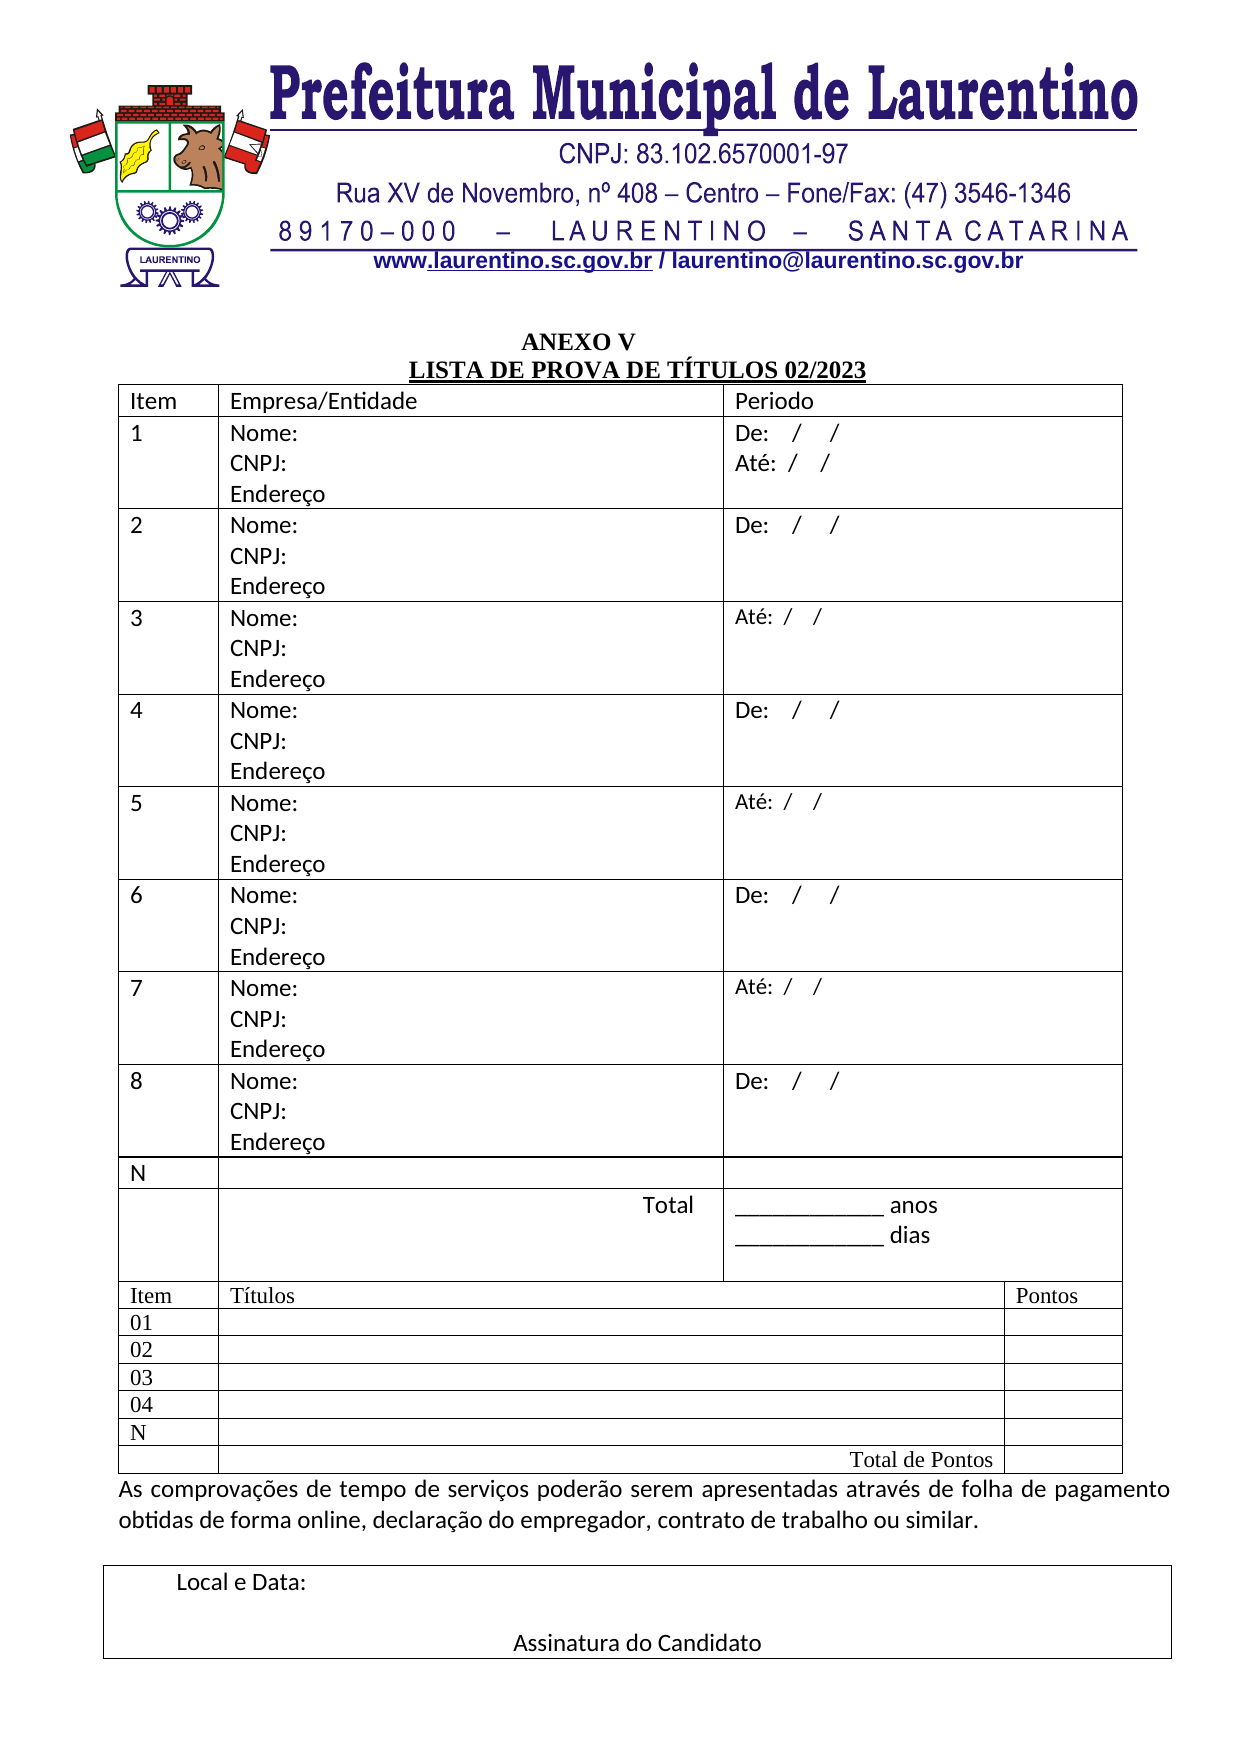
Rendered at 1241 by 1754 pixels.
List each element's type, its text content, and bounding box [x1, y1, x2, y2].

text LISTA DE PROVA DE TÍTULOS 02/2023 [271, 355, 1004, 384]
table_cell Pontos [1005, 1282, 1122, 1308]
table_cell 5 [119, 787, 218, 879]
table_cell [219, 1391, 1004, 1418]
table_cell Nome: CNPJ: Endereço [219, 787, 723, 879]
table_cell [219, 1419, 1004, 1445]
table_cell 02 [119, 1336, 218, 1363]
table_cell 7 [119, 972, 218, 1064]
table_cell [1005, 1391, 1122, 1418]
table_cell 04 [119, 1391, 218, 1418]
table_cell 3 [119, 602, 218, 693]
table_cell [119, 1189, 218, 1281]
table_cell 1 [119, 417, 218, 508]
table_cell [1005, 1364, 1122, 1390]
table_cell De: / / Até: / / [724, 417, 1122, 508]
table_cell Total de Pontos [219, 1446, 1004, 1472]
table_cell N [119, 1419, 218, 1445]
table_cell [219, 1158, 723, 1188]
table_cell 03 [119, 1364, 218, 1390]
subtitle ANEXO V [153, 327, 1004, 355]
table_cell Nome: CNPJ: Endereço [219, 417, 723, 508]
table_cell [1005, 1419, 1122, 1445]
table_cell [1005, 1309, 1122, 1335]
table_cell De: / / [724, 509, 1122, 601]
table_cell Item [119, 1282, 218, 1308]
table_cell Nome: CNPJ: Endereço [219, 509, 723, 601]
table_cell Até: / / [724, 787, 1122, 879]
table_cell [1005, 1336, 1122, 1363]
table_cell Nome: CNPJ: Endereço [219, 972, 723, 1064]
table_cell De: / / [724, 1065, 1122, 1156]
table_cell Nome: CNPJ: Endereço [219, 880, 723, 971]
table_header Item [119, 385, 218, 416]
table_header Periodo [724, 385, 1122, 416]
table_cell Nome: CNPJ: Endereço [219, 695, 723, 786]
table_cell [119, 1446, 218, 1472]
table_cell Nome: CNPJ: Endereço [219, 602, 723, 693]
table_cell De: / / [724, 695, 1122, 786]
table_cell 4 [119, 695, 218, 786]
table_cell Total [219, 1189, 723, 1281]
table_cell De: / / [724, 880, 1122, 971]
table_cell 6 [119, 880, 218, 971]
table_cell [219, 1336, 1004, 1363]
table_cell ____________ anos ____________ dias [724, 1189, 1122, 1281]
table_cell Títulos [219, 1282, 1004, 1308]
table_cell 2 [119, 509, 218, 601]
table_cell Até: / / [724, 972, 1122, 1064]
table_cell [724, 1158, 1122, 1188]
table_cell Até: / / [724, 602, 1122, 693]
text Assinatura do Candidato [104, 1626, 1171, 1658]
text Local e Data: [104, 1566, 1171, 1597]
table_cell [219, 1364, 1004, 1390]
table_cell 8 [119, 1065, 218, 1156]
table_cell Nome: CNPJ: Endereço [219, 1065, 723, 1156]
text As comprovações de tempo de serviços poderão serem apresentadas através de folha de pagamento obtidas de forma online, declaração do empregador, contrato de trabalho ou similar. [118, 1473, 1172, 1534]
table_cell N [119, 1158, 218, 1188]
table_cell [219, 1309, 1004, 1335]
table_header Empresa/Entidade [219, 385, 723, 416]
table_cell 01 [119, 1309, 218, 1335]
table_cell [1005, 1446, 1122, 1472]
